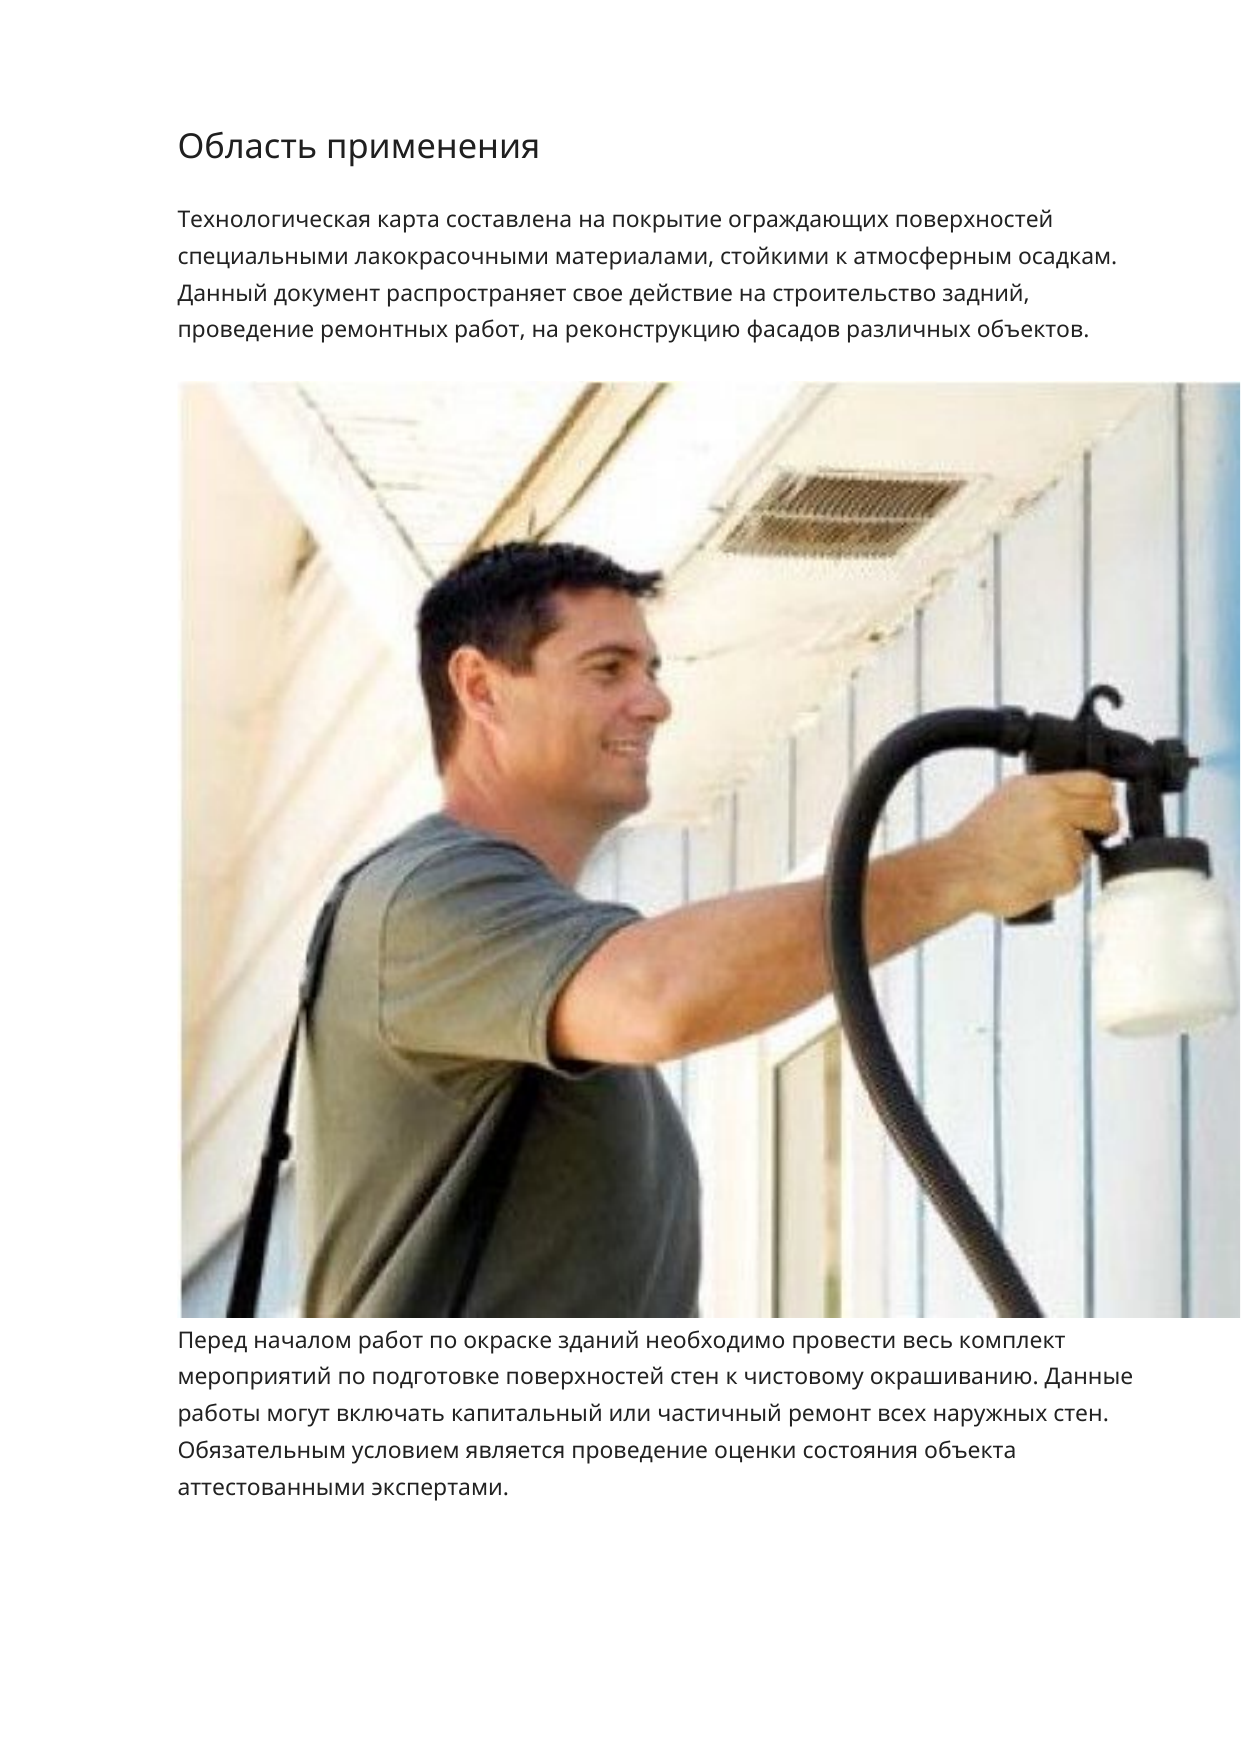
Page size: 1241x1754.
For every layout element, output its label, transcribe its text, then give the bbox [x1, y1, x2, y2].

text Технологическая карта составлена на покрытие ограждающих поверхностей специальными лакокрасочными материалами, стойкими к атмосферным осадкам. Данный документ распространяет свое действие на строительство задний, проведение ремонтных работ, на реконструкцию фасадов различных объектов. [177, 197, 1152, 344]
picture [177, 381, 1241, 1318]
text Перед началом работ по окраске зданий необходимо провести весь комплект мероприятий по подготовке поверхностей стен к чистовому окрашиванию. Данные работы могут включать капитальный или частичный ремонт всех наружных стен. Обязательным условием является проведение оценки состояния объекта аттестованными экспертами. [177, 1318, 1152, 1502]
subtitle Область применения [177, 118, 1152, 169]
